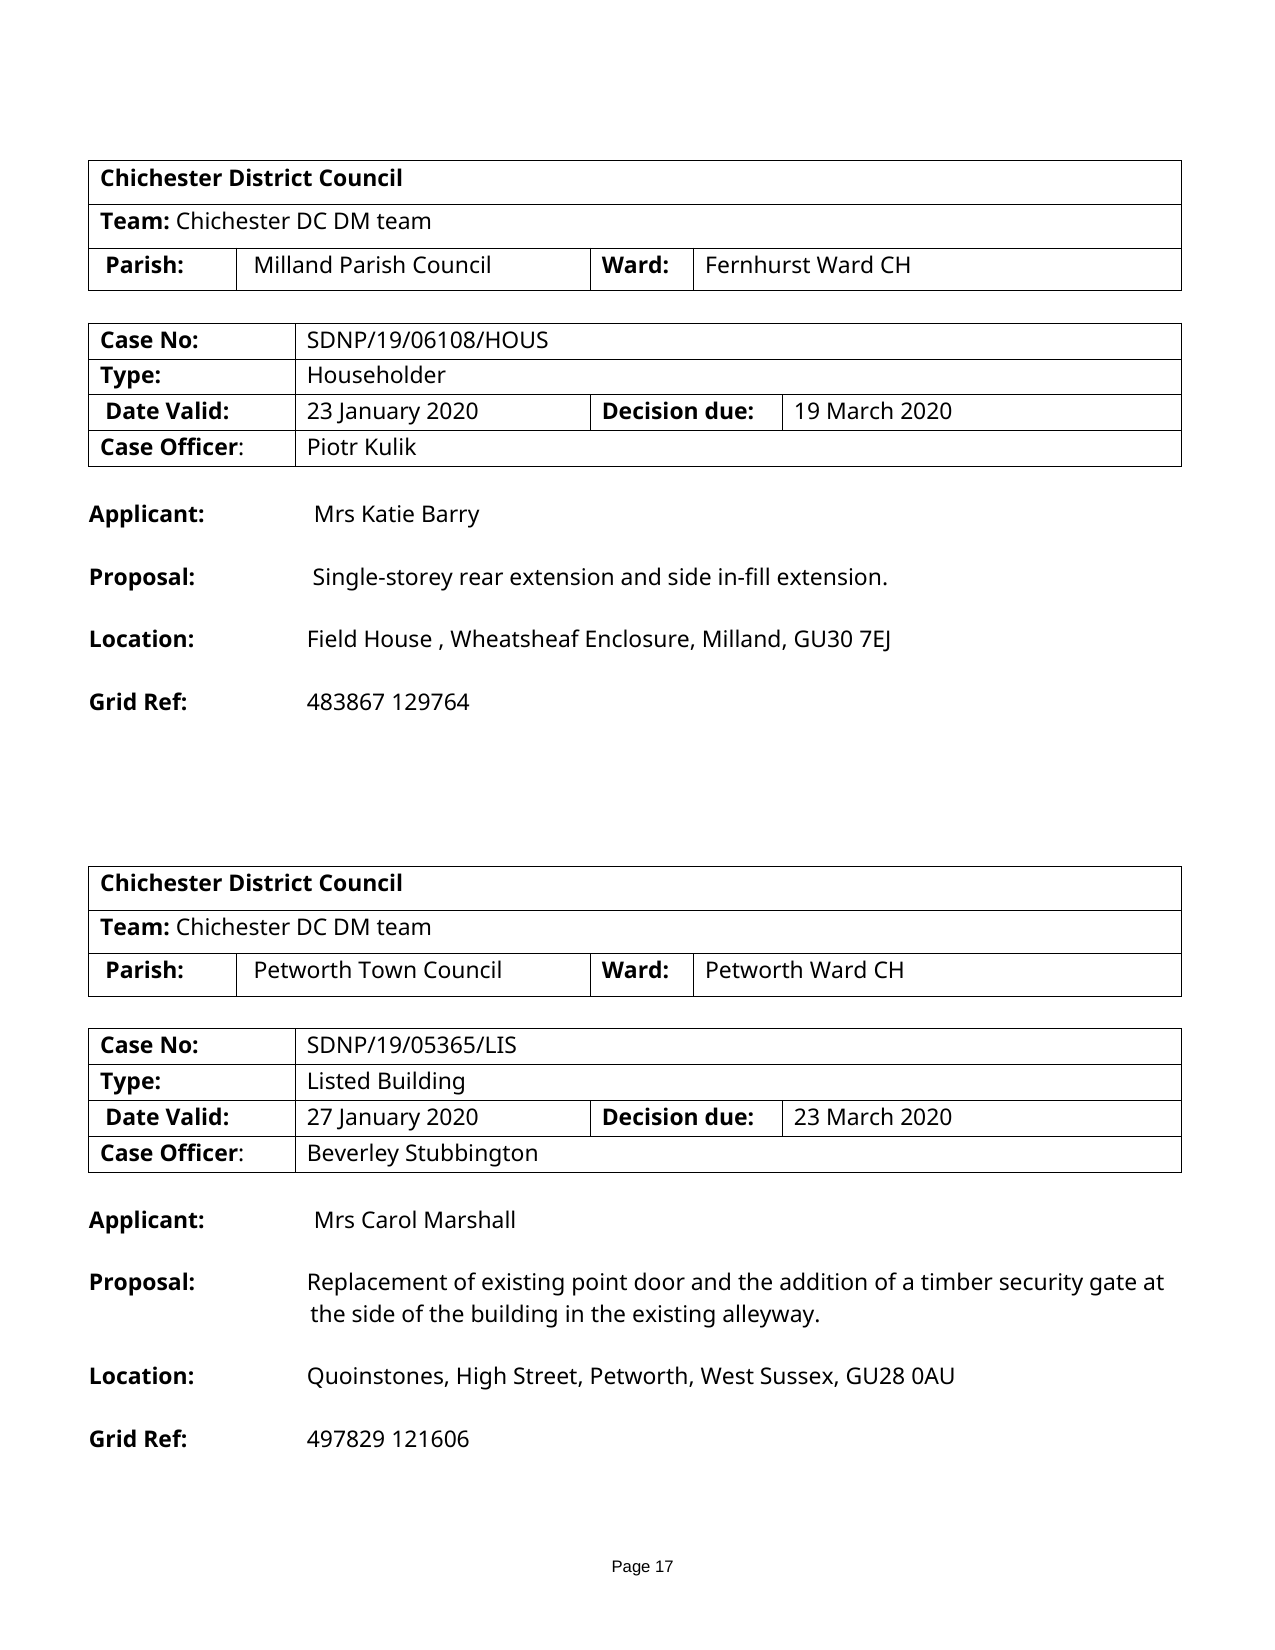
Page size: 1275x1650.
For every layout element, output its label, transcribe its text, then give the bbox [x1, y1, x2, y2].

table_cell Decision due: [591, 395, 782, 430]
text Grid Ref: 483867 129764 [89, 686, 1196, 717]
table_cell Decision due: [591, 1101, 782, 1136]
table_cell Petworth Town Council [237, 954, 590, 996]
table_cell Petworth Ward CH [694, 954, 1181, 996]
table_cell Ward: [591, 249, 693, 290]
text Location: Quoinstones, High Street, Petworth, West Sussex, GU28 0AU [89, 1360, 1196, 1391]
table_cell Fernhurst Ward CH [694, 249, 1181, 290]
table_cell Type: [89, 360, 295, 394]
text Applicant: Mrs Katie Barry [89, 498, 1196, 529]
table_cell Type: [89, 1065, 295, 1100]
table_cell Ward: [591, 954, 693, 996]
table_header Chichester District Council [89, 867, 1181, 909]
text Location: Field House , Wheatsheaf Enclosure, Milland, GU30 7EJ [89, 623, 1196, 654]
table_cell Parish: [89, 249, 236, 290]
text Proposal: Single-storey rear extension and side in-fill extension. [89, 561, 1196, 592]
table_header SDNP/19/06108/HOUS [296, 324, 1181, 358]
table_cell Date Valid: [89, 395, 295, 430]
table_cell 23 January 2020 [296, 395, 590, 430]
table_cell 19 March 2020 [783, 395, 1181, 430]
table_cell Listed Building [296, 1065, 1181, 1100]
table_cell Case Officer: [89, 1137, 295, 1172]
table_cell Date Valid: [89, 1101, 295, 1136]
table_cell Case Officer: [89, 431, 295, 466]
table_header Case No: [89, 324, 295, 358]
text Proposal: Replacement of existing point door and the addition of a timber security gate at the side of the building in the existing alleyway. [89, 1266, 1196, 1329]
table_cell 23 March 2020 [783, 1101, 1181, 1136]
table_cell Team: Chichester DC DM team [89, 205, 1181, 247]
table_cell Parish: [89, 954, 236, 996]
table_header Case No: [89, 1029, 295, 1064]
text Grid Ref: 497829 121606 [89, 1423, 1196, 1454]
table_cell Milland Parish Council [237, 249, 590, 290]
table_cell Beverley Stubbington [296, 1137, 1181, 1172]
table_header Chichester District Council [89, 161, 1181, 204]
text Applicant: Mrs Carol Marshall [89, 1204, 1196, 1235]
table_cell Piotr Kulik [296, 431, 1181, 466]
table_cell Team: Chichester DC DM team [89, 911, 1181, 953]
table_cell 27 January 2020 [296, 1101, 590, 1136]
table_header SDNP/19/05365/LIS [296, 1029, 1181, 1064]
table_cell Householder [296, 360, 1181, 394]
